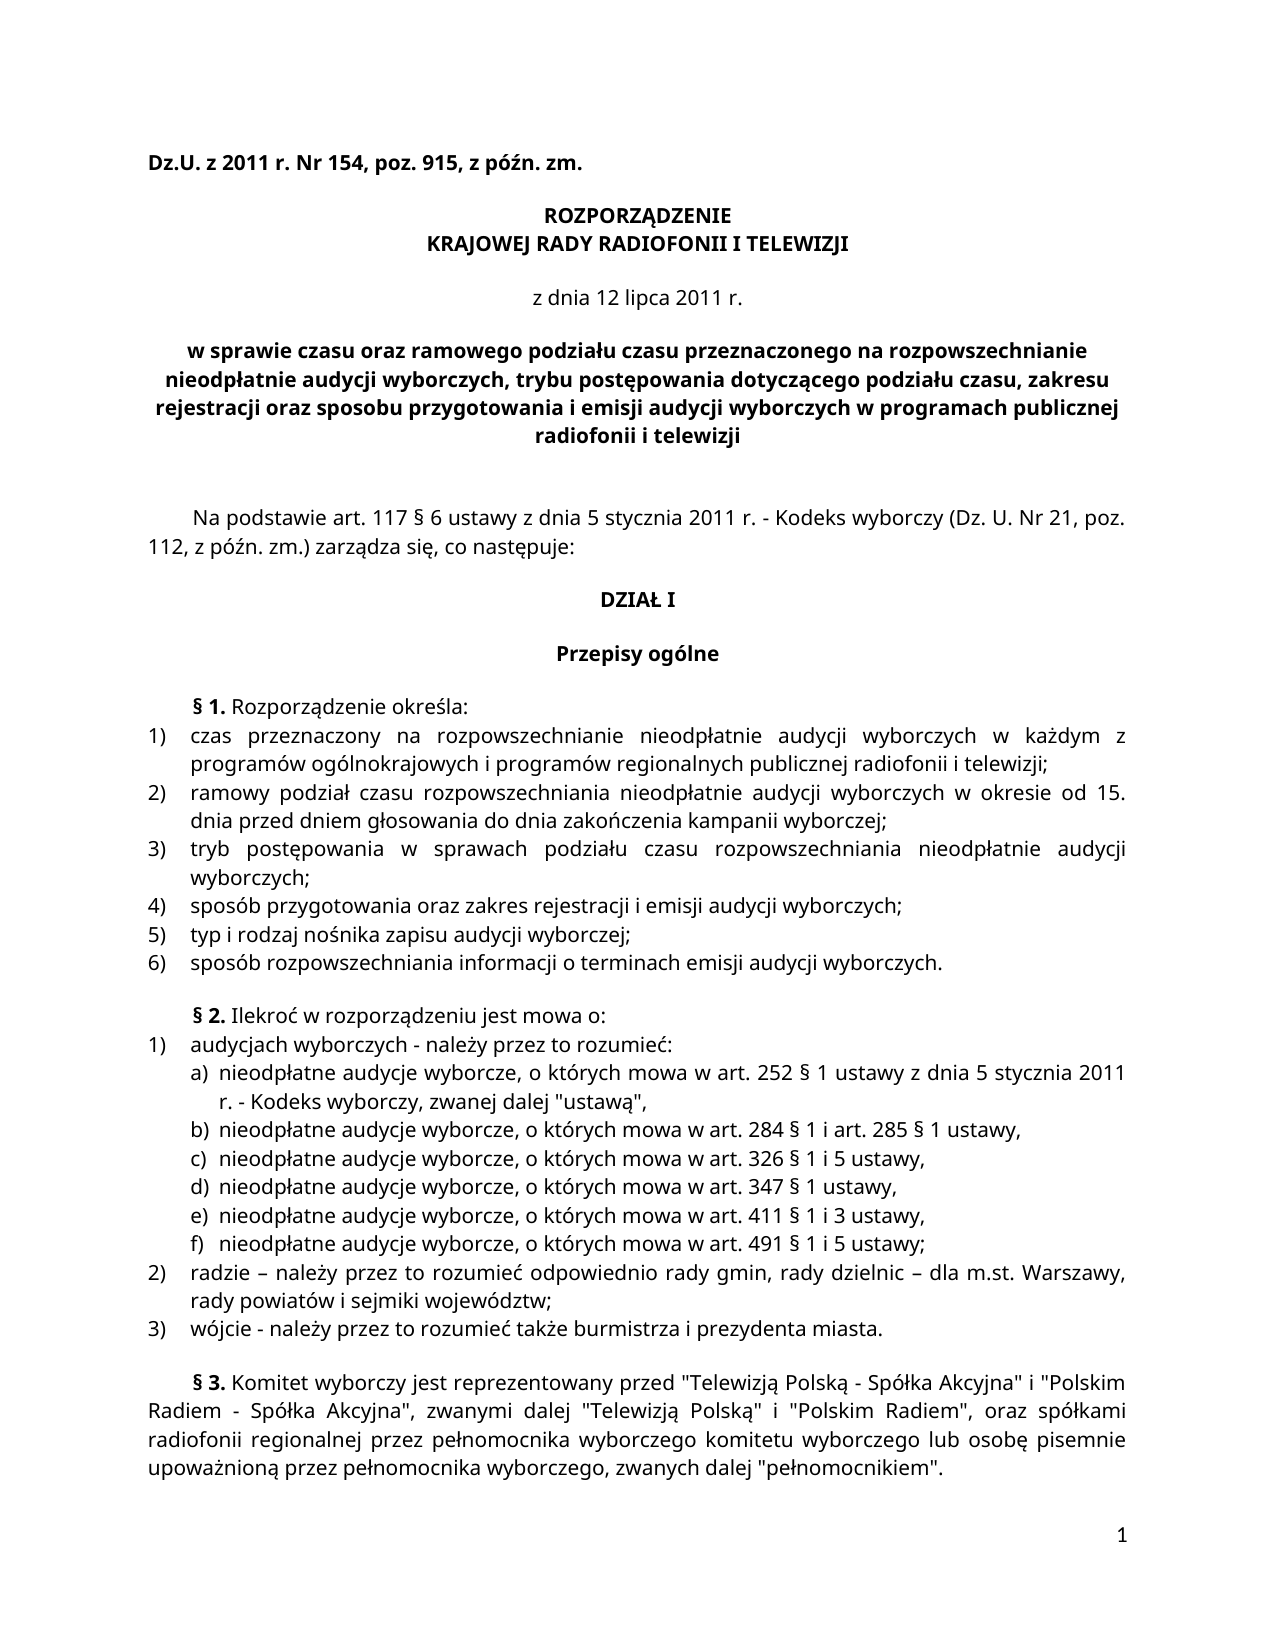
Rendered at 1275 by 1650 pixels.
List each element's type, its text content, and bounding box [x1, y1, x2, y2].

text w sprawie czasu oraz ramowego podziału czasu przeznaczonego na rozpowszechnianie nieodpłatnie audycji wyborczych, trybu postępowania dotyczącego podziału czasu, zakresu rejestracji oraz sposobu przygotowania i emisji audycji wyborczych w programach publicznej radiofonii i telewizji [148, 336, 1127, 450]
text 4) sposób przygotowania oraz zakres rejestracji i emisji audycji wyborczych; [148, 891, 1127, 920]
text Przepisy ogólne [148, 639, 1127, 667]
text Dz.U. z 2011 r. Nr 154, poz. 915, z późn. zm. [148, 148, 1127, 176]
text 3) wójcie - należy przez to rozumieć także burmistrza i prezydenta miasta. [148, 1314, 1127, 1343]
text z dnia 12 lipca 2011 r. [148, 283, 1127, 311]
text 2) ramowy podział czasu rozpowszechniania nieodpłatnie audycji wyborczych w okresie od 15. dnia przed dniem głosowania do dnia zakończenia kampanii wyborczej; [148, 778, 1127, 834]
text 5) typ i rodzaj nośnika zapisu audycji wyborczej; [148, 920, 1127, 948]
text 1) czas przeznaczony na rozpowszechnianie nieodpłatnie audycji wyborczych w każdym z programów ogólnokrajowych i programów regionalnych publicznej radiofonii i telewizji; [148, 721, 1127, 778]
text 2) radzie – należy przez to rozumieć odpowiednio rady gmin, rady dzielnic – dla m.st. Warszawy, rady powiatów i sejmiki województw; [148, 1258, 1127, 1314]
text § 1. Rozporządzenie określa: [148, 692, 1127, 721]
text e) nieodpłatne audycje wyborcze, o których mowa w art. 411 § 1 i 3 ustawy, [190, 1201, 1127, 1229]
text d) nieodpłatne audycje wyborcze, o których mowa w art. 347 § 1 ustawy, [190, 1172, 1127, 1201]
text Na podstawie art. 117 § 6 ustawy z dnia 5 stycznia 2011 r. - Kodeks wyborczy (Dz. U. Nr 21, poz. 112, z późn. zm.) zarządza się, co następuje: [148, 503, 1127, 560]
text c) nieodpłatne audycje wyborcze, o których mowa w art. 326 § 1 i 5 ustawy, [190, 1144, 1127, 1172]
text KRAJOWEJ RADY RADIOFONII I TELEWIZJI [148, 229, 1127, 258]
text ROZPORZĄDZENIE [148, 201, 1127, 229]
text 3) tryb postępowania w sprawach podziału czasu rozpowszechniania nieodpłatnie audycji wyborczych; [148, 834, 1127, 891]
text § 2. Ilekroć w rozporządzeniu jest mowa o: [148, 1002, 1127, 1030]
text f) nieodpłatne audycje wyborcze, o których mowa w art. 491 § 1 i 5 ustawy; [190, 1229, 1127, 1258]
text 6) sposób rozpowszechniania informacji o terminach emisji audycji wyborczych. [148, 948, 1127, 977]
text 1) audycjach wyborczych - należy przez to rozumieć: [148, 1030, 1127, 1058]
text a) nieodpłatne audycje wyborcze, o których mowa w art. 252 § 1 ustawy z dnia 5 stycznia 2011 r. - Kodeks wyborczy, zwanej dalej "ustawą", [190, 1058, 1127, 1115]
text § 3. Komitet wyborczy jest reprezentowany przed "Telewizją Polską - Spółka Akcyjna" i "Polskim Radiem - Spółka Akcyjna", zwanymi dalej "Telewizją Polską" i "Polskim Radiem", oraz spółkami radiofonii regionalnej przez pełnomocnika wyborczego komitetu wyborczego lub osobę pisemnie upoważnioną przez pełnomocnika wyborczego, zwanych dalej "pełnomocnikiem". [148, 1368, 1127, 1482]
text DZIAŁ I [148, 585, 1127, 614]
text b) nieodpłatne audycje wyborcze, o których mowa w art. 284 § 1 i art. 285 § 1 ustawy, [190, 1115, 1127, 1144]
